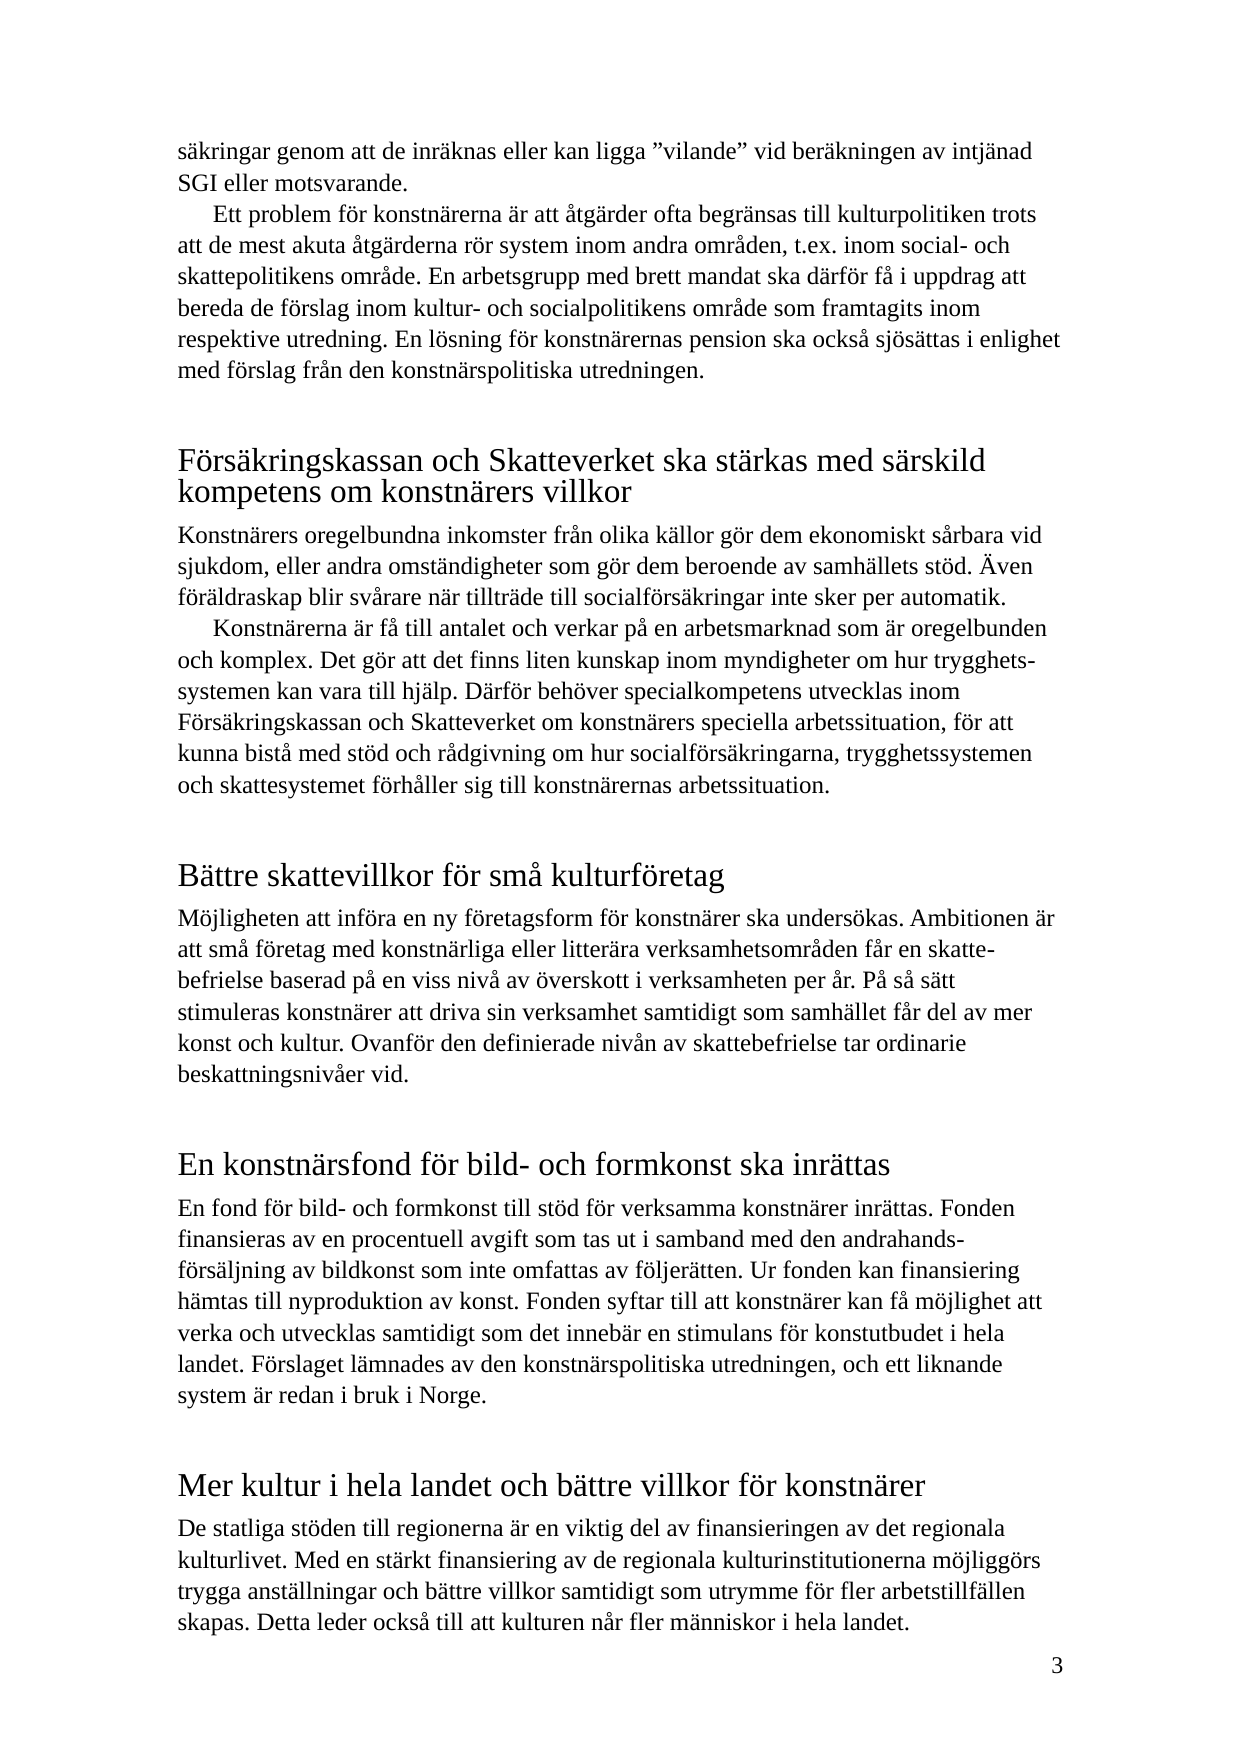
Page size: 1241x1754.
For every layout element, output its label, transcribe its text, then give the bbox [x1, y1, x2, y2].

subtitle En konstnärsfond för bild- och formkonst ska inrättas [177, 1151, 1063, 1182]
subtitle Mer kultur i hela landet och bättre villkor för konstnärer [177, 1471, 1063, 1503]
subtitle Försäkringskassan och Skatteverket ska stärkas med särskild kompetens om konstnärers villkor [177, 446, 1063, 509]
text Ett problem för konstnärerna är att åtgärder ofta begränsas till kulturpolitiken trots att de mest akuta åtgärderna rör system inom andra områden, t.ex. inom social- och skattepolitikens område. En arbetsgrupp med brett mandat ska därför få i uppdrag att bereda de förslag inom kultur- och socialpolitikens område som framtagits inom respektive utredning. En lösning för konstnärernas pension ska också sjösättas i enlighet med förslag från den konstnärspolitiska utredningen. [177, 196, 1063, 384]
text Konstnärers oregelbundna inkomster från olika källor gör dem ekonomiskt sårbara vid sjukdom, eller andra omständigheter som gör dem beroende av samhällets stöd. Även föräldraskap blir svårare när tillträde till socialförsäkringar inte sker per automatik. [177, 517, 1063, 611]
text De statliga stöden till regionerna är en viktig del av finansieringen av det regionala kulturlivet. Med en stärkt finansiering av de regionala kulturinstitutionerna möjliggörs trygga anställningar och bättre villkor samtidigt som utrymme för fler arbetstillfällen skapas. Detta leder också till att kulturen når fler människor i hela landet. [177, 1511, 1063, 1636]
text En fond för bild- och formkonst till stöd för verksamma konstnärer inrättas. Fonden finansieras av en procentuell avgift som tas ut i samband med den andrahandsförsäljning av bildkonst som inte omfattas av följerätten. Ur fonden kan finansiering hämtas till nyproduktion av konst. Fonden syftar till att konstnärer kan få möjlighet att verka och utvecklas samtidigt som det innebär en stimulans för konstutbudet i hela landet. Förslaget lämnades av den konstnärspolitiska utredningen, och ett liknande system är redan i bruk i Norge. [177, 1190, 1063, 1409]
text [177, 134, 1063, 196]
text Konstnärerna är få till antalet och verkar på en arbetsmarknad som är oregelbunden och komplex. Det gör att det finns liten kunskap inom myndigheter om hur trygghetssystemen kan vara till hjälp. Därför behöver specialkompetens utvecklas inom Försäkringskassan och Skatteverket om konstnärers speciella arbetssituation, för att kunna bistå med stöd och rådgivning om hur socialförsäkringarna, trygghetssystemen och skattesystemet förhåller sig till konstnärernas arbetssituation. [177, 611, 1063, 798]
text Möjligheten att införa en ny företagsform för konstnärer ska undersökas. Ambitionen är att små företag med konstnärliga eller litterära verksamhetsområden får en skattebefrielse baserad på en viss nivå av överskott i verksamheten per år. På så sätt stimuleras konstnärer att driva sin verksamhet samtidigt som samhället får del av mer konst och kultur. Ovanför den definierade nivån av skattebefrielse tar ordinarie beskattningsnivåer vid. [177, 901, 1063, 1088]
subtitle Bättre skattevillkor för små kulturföretag [177, 861, 1063, 892]
